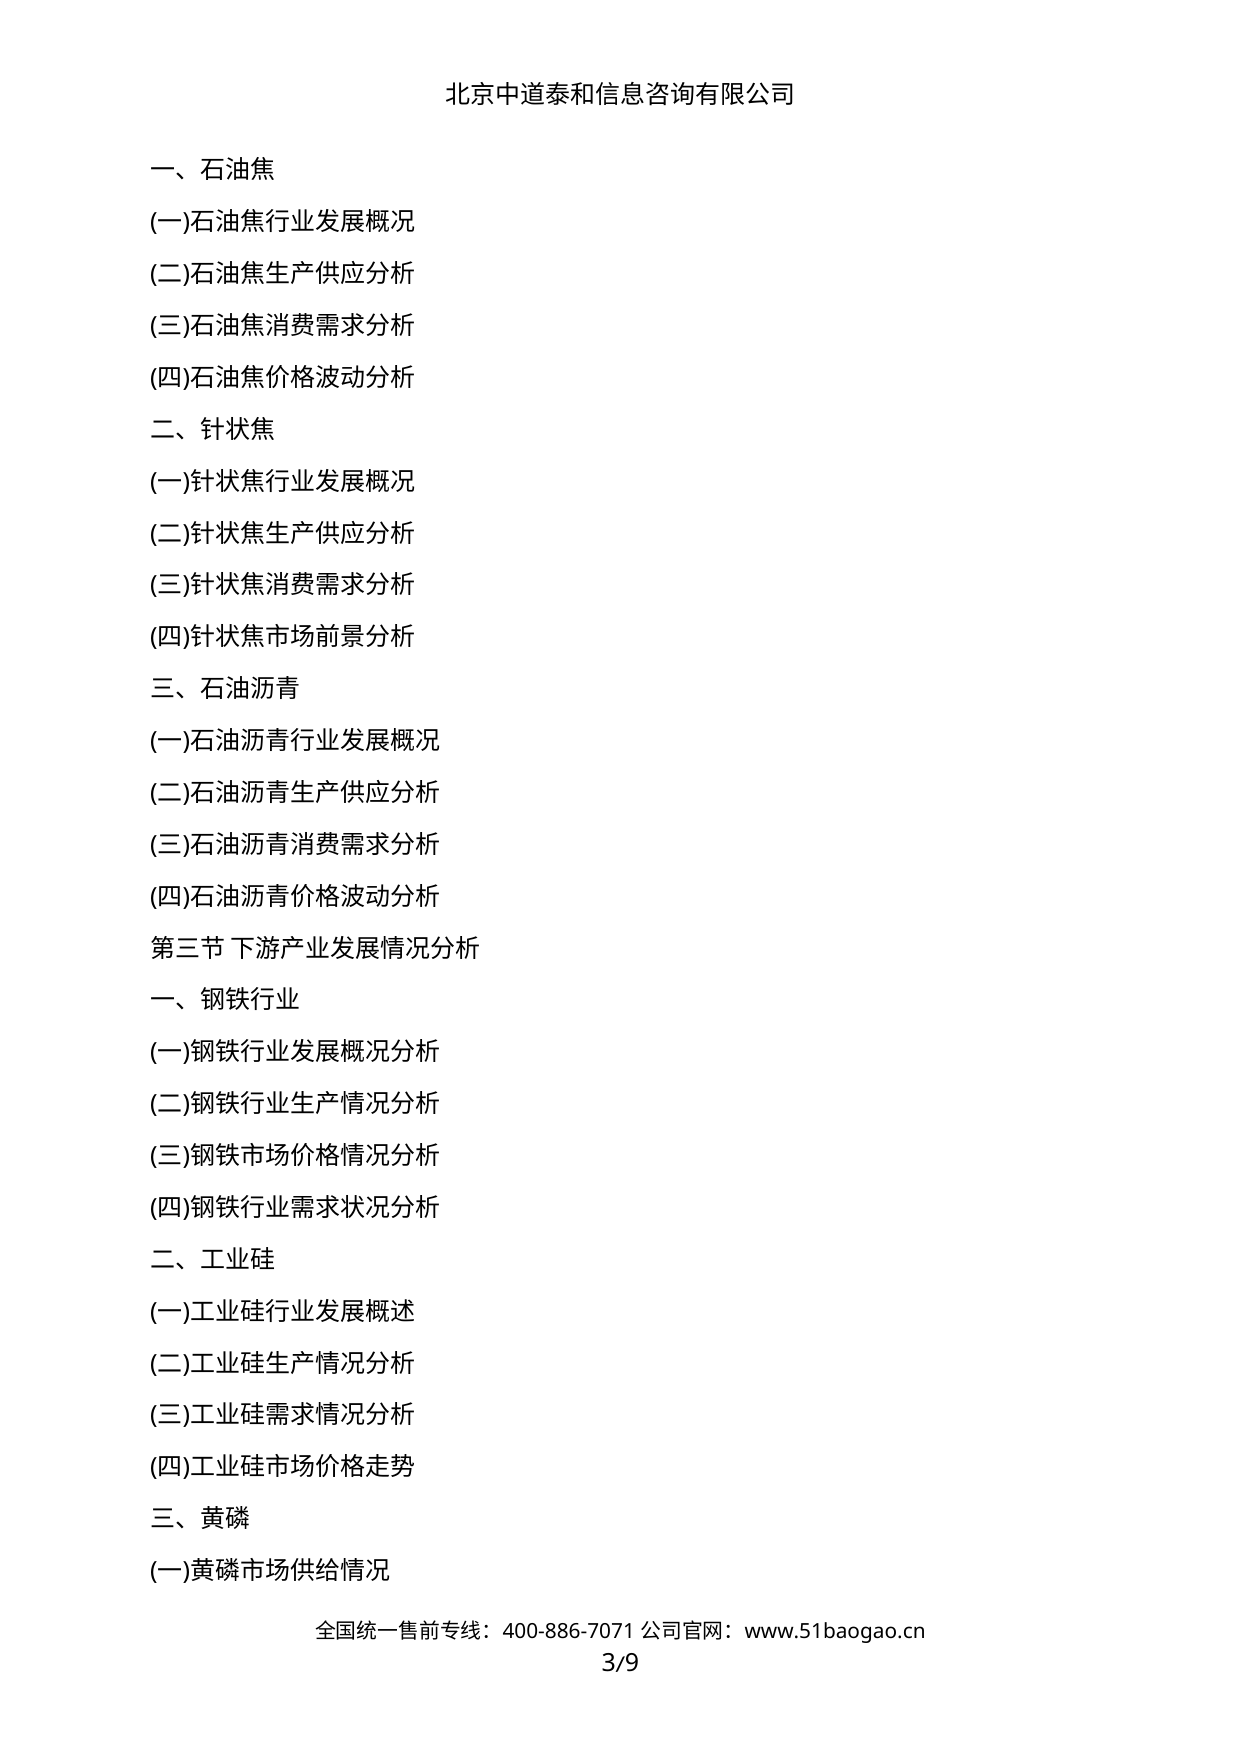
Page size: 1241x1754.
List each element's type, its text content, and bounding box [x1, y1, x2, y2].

text (四)工业硅市场价格走势 [150, 1447, 1090, 1483]
text (四)石油沥青价格波动分析 [150, 876, 1090, 912]
text 一、石油焦 [150, 150, 1090, 186]
text (一)钢铁行业发展概况分析 [150, 1032, 1090, 1068]
text (一)针状焦行业发展概况 [150, 461, 1090, 497]
text 三、石油沥青 [150, 669, 1090, 705]
text 一、钢铁行业 [150, 980, 1090, 1016]
text (二)工业硅生产情况分析 [150, 1343, 1090, 1379]
text (一)石油沥青行业发展概况 [150, 721, 1090, 757]
text (三)石油焦消费需求分析 [150, 306, 1090, 342]
text (四)石油焦价格波动分析 [150, 357, 1090, 394]
text (二)石油焦生产供应分析 [150, 254, 1090, 290]
text (三)钢铁市场价格情况分析 [150, 1136, 1090, 1172]
text (一)黄磷市场供给情况 [150, 1551, 1090, 1587]
text (二)钢铁行业生产情况分析 [150, 1084, 1090, 1120]
text (四)针状焦市场前景分析 [150, 617, 1090, 653]
text (四)钢铁行业需求状况分析 [150, 1187, 1090, 1224]
text (二)针状焦生产供应分析 [150, 513, 1090, 549]
text (三)工业硅需求情况分析 [150, 1395, 1090, 1431]
text (三)石油沥青消费需求分析 [150, 824, 1090, 861]
text (三)针状焦消费需求分析 [150, 565, 1090, 601]
text (二)石油沥青生产供应分析 [150, 772, 1090, 809]
text (一)石油焦行业发展概况 [150, 202, 1090, 238]
text 二、针状焦 [150, 409, 1090, 446]
text 三、黄磷 [150, 1499, 1090, 1535]
text 第三节 下游产业发展情况分析 [150, 928, 1090, 964]
text 二、工业硅 [150, 1239, 1090, 1276]
text (一)工业硅行业发展概述 [150, 1291, 1090, 1327]
